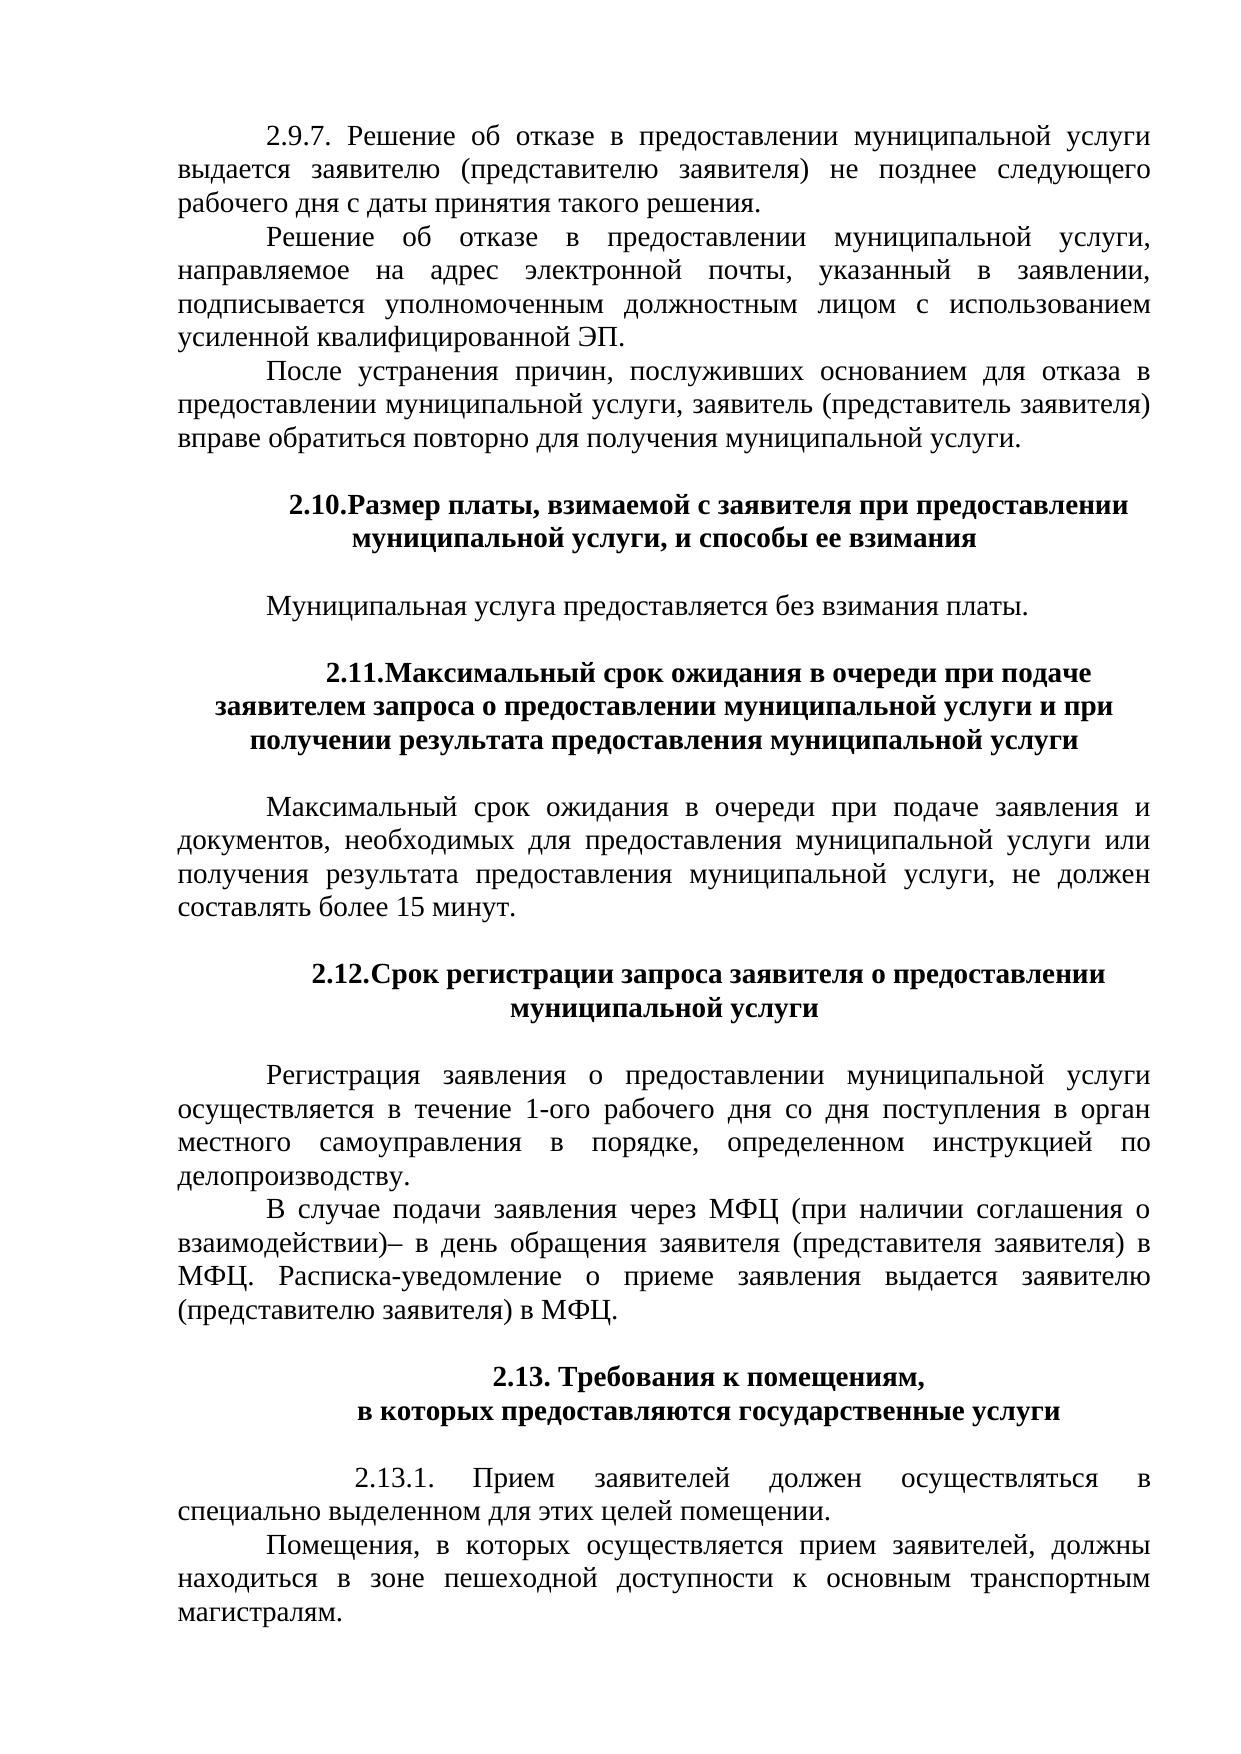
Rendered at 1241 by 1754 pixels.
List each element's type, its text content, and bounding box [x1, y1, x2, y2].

text В случае подачи заявления через МФЦ (при наличии соглашения о взаимодействии)– в день обращения заявителя (представителя заявителя) в МФЦ. Расписка-уведомление о приеме заявления выдается заявителю (представителю заявителя) в МФЦ. [177, 1191, 1152, 1326]
text 2.10. Размер платы, взимаемой с заявителя при предоставлении муниципальной услуги, и способы ее взимания [177, 487, 1152, 554]
text 2.9.7. Решение об отказе в предоставлении муниципальной услуги выдается заявителю (представителю заявителя) не позднее следующего рабочего дня с даты принятия такого решения. [177, 118, 1152, 219]
text 2.12. Срок регистрации запроса заявителя о предоставлении муниципальной услуги [177, 957, 1152, 1024]
text в которых предоставляются государственные услуги [177, 1393, 1152, 1426]
text После устранения причин, послуживших основанием для отказа в предоставлении муниципальной услуги, заявитель (представитель заявителя) вправе обратиться повторно для получения муниципальной услуги. [177, 353, 1152, 453]
text Максимальный срок ожидания в очереди при подаче заявления и документов, необходимых для предоставления муниципальной услуги или получения результата предоставления муниципальной услуги, не должен составлять более 15 минут. [177, 789, 1152, 923]
text Муниципальная услуга предоставляется без взимания платы. [177, 588, 1152, 621]
text Регистрация заявления о предоставлении муниципальной услуги осуществляется в течение 1-ого рабочего дня со дня поступления в орган местного самоуправления в порядке, определенном инструкцией по делопроизводству. [177, 1057, 1152, 1191]
text 2.13. Требования к помещениям, [177, 1359, 1152, 1393]
text Решение об отказе в предоставлении муниципальной услуги, направляемое на адрес электронной почты, указанный в заявлении, подписывается уполномоченным должностным лицом с использованием усиленной квалифицированной ЭП. [177, 219, 1152, 353]
text Помещения, в которых осуществляется прием заявителей, должны находиться в зоне пешеходной доступности к основным транспортным магистралям. [177, 1527, 1152, 1627]
text 2.11. Максимальный срок ожидания в очереди при подаче заявителем запроса о предоставлении муниципальной услуги и при получении результата предоставления муниципальной услуги [177, 655, 1152, 755]
text 2.13.1. Прием заявителей должен осуществляться в специально выделенном для этих целей помещении. [177, 1460, 1152, 1527]
